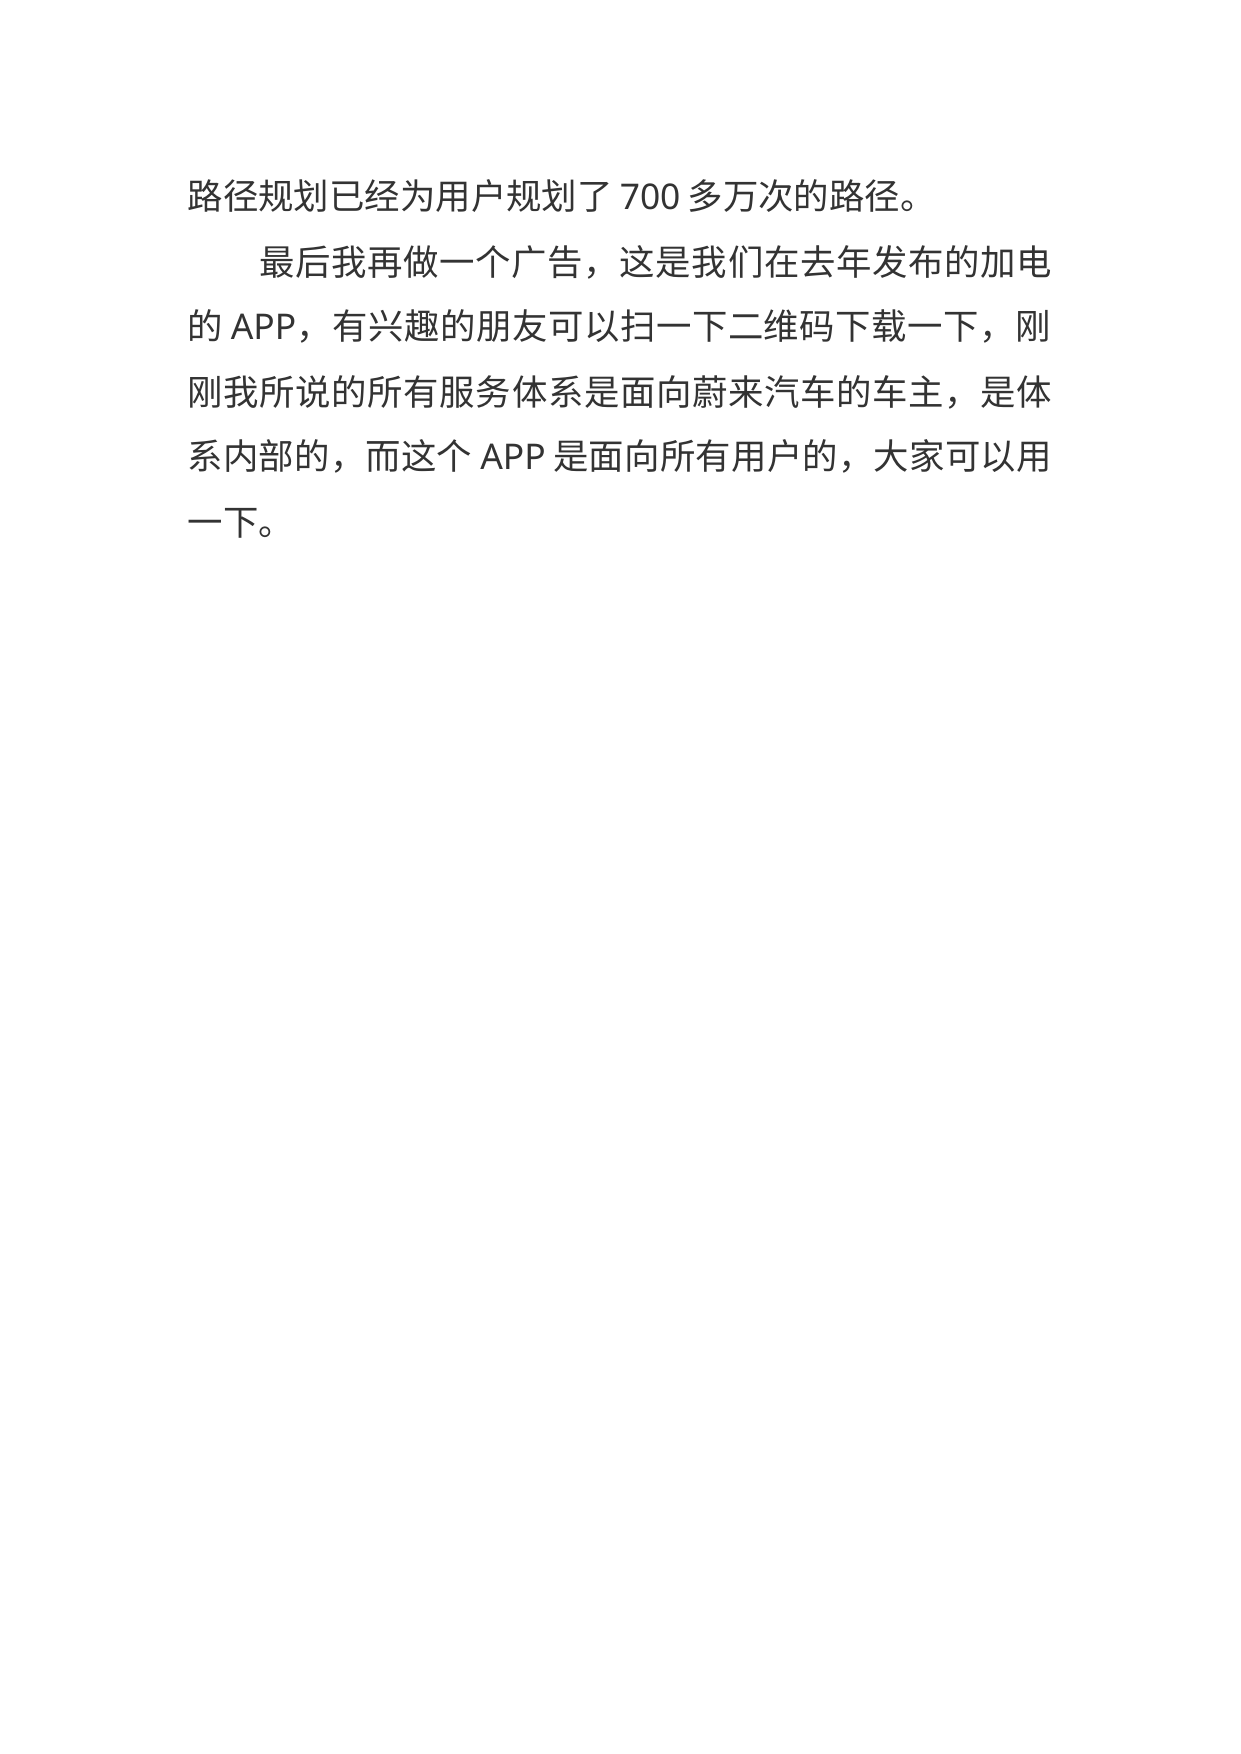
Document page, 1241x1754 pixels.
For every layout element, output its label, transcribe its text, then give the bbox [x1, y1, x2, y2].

text 最后我再做一个广告，这是我们在去年发布的加电的APP，有兴趣的朋友可以扫一下二维码下载一下，刚刚我所说的所有服务体系是面向蔚来汽车的车主，是体系内部的，而这个APP是面向所有用户的，大家可以用一下。 [187, 227, 1053, 552]
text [187, 162, 1053, 227]
